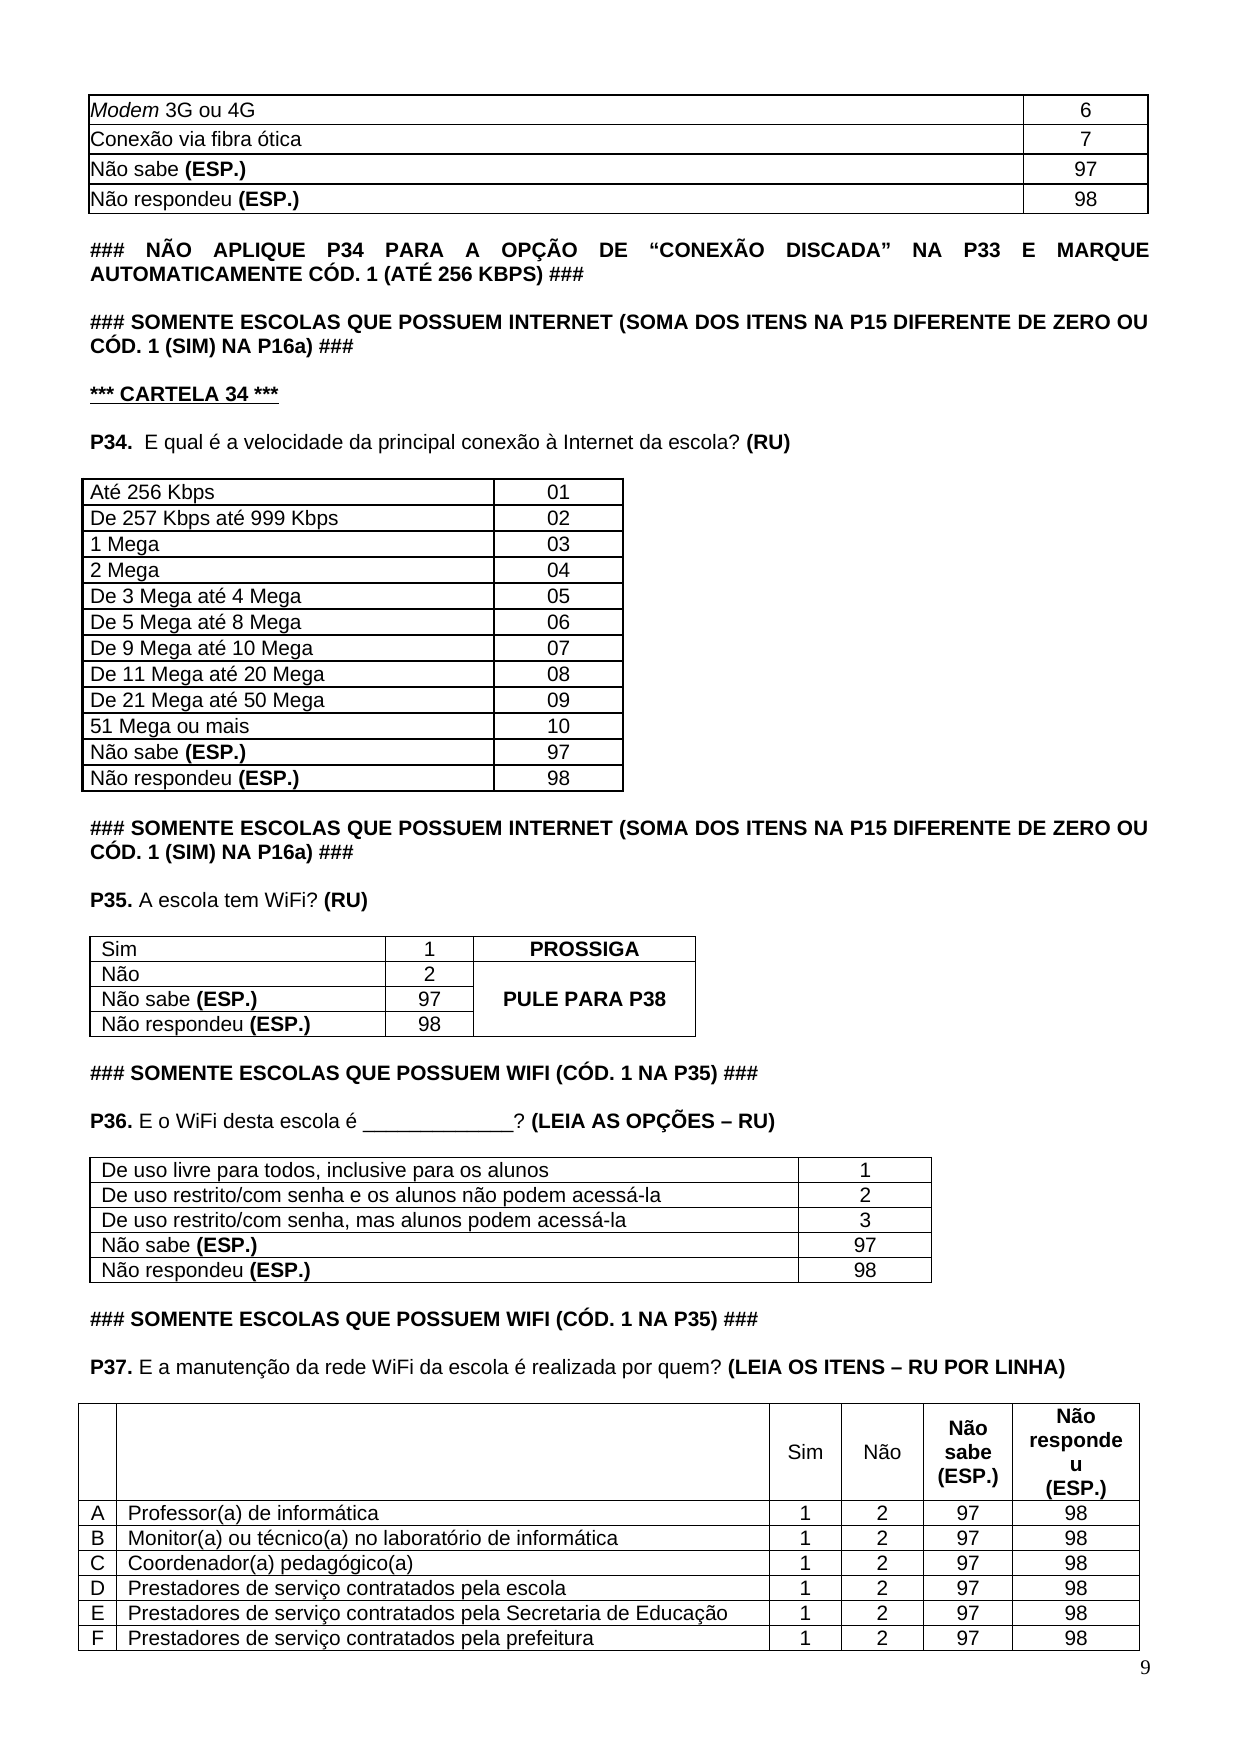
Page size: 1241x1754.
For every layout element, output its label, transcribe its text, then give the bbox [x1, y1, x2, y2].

table_cell 04 [495, 558, 622, 582]
table_cell Modem 3G ou 4G [90, 96, 1023, 124]
table_cell 97 [386, 987, 473, 1011]
table_cell 02 [495, 506, 622, 530]
table_header Não [842, 1404, 923, 1499]
table_header 1 [386, 937, 473, 961]
table_header De uso livre para todos, inclusive para os alunos [91, 1158, 798, 1182]
table_cell Não sabe (ESP.) [91, 987, 385, 1011]
table_cell Prestadores de serviço contratados pela prefeitura [117, 1626, 769, 1649]
text ### SOMENTE ESCOLAS QUE POSSUEM WIFI (CÓD. 1 NA P35) ### [90, 1061, 1150, 1085]
text P36. E o WiFi desta escola é _____________? (LEIA AS OPÇÕES – RU) [90, 1109, 1150, 1133]
table_cell 97 [924, 1626, 1012, 1649]
table_cell 97 [924, 1601, 1012, 1624]
table_cell Coordenador(a) pedagógico(a) [117, 1551, 769, 1574]
table_cell 05 [495, 584, 622, 608]
table_cell De uso restrito/com senha, mas alunos podem acessá-la [91, 1208, 798, 1232]
table_cell 98 [1013, 1626, 1139, 1649]
table_cell 1 [770, 1576, 841, 1599]
table_cell 97 [799, 1233, 931, 1257]
table_cell 1 [770, 1601, 841, 1624]
table_cell Não sabe (ESP.) [90, 155, 1023, 183]
table_cell 2 [842, 1551, 923, 1574]
table_cell 1 [770, 1526, 841, 1549]
table_cell 98 [1013, 1501, 1139, 1524]
text ### SOMENTE ESCOLAS QUE POSSUEM INTERNET (SOMA DOS ITENS NA P15 DIFERENTE DE ZERO OU CÓD. 1 (SIM) NA P16a) ### [90, 310, 1150, 358]
table_cell Monitor(a) ou técnico(a) no laboratório de informática [117, 1526, 769, 1549]
table_cell De 21 Mega até 50 Mega [84, 688, 493, 712]
table_cell 98 [1013, 1551, 1139, 1574]
table_header 01 [495, 480, 622, 504]
table_cell 98 [1024, 185, 1147, 212]
table_header Sim [770, 1404, 841, 1499]
table_cell 98 [799, 1258, 931, 1282]
table_cell 07 [495, 636, 622, 660]
table_cell 1 [770, 1551, 841, 1574]
table_header Não sabe (ESP.) [924, 1404, 1012, 1499]
table_cell De 257 Kbps até 999 Kbps [84, 506, 493, 530]
table_cell De 11 Mega até 20 Mega [84, 662, 493, 686]
table_cell De 9 Mega até 10 Mega [84, 636, 493, 660]
table_header PROSSIGA [474, 937, 695, 961]
table_cell De 3 Mega até 4 Mega [84, 584, 493, 608]
table_cell 08 [495, 662, 622, 686]
table_cell Não respondeu (ESP.) [91, 1258, 798, 1282]
table_cell 03 [495, 532, 622, 556]
table_cell 97 [924, 1576, 1012, 1599]
table_cell 2 [842, 1626, 923, 1649]
table_cell Não respondeu (ESP.) [90, 185, 1023, 212]
table_cell Não sabe (ESP.) [91, 1233, 798, 1257]
table_cell B [79, 1526, 116, 1549]
table_cell De 5 Mega até 8 Mega [84, 610, 493, 634]
table_cell 2 [842, 1526, 923, 1549]
table_cell 2 Mega [84, 558, 493, 582]
table_cell 1 [770, 1626, 841, 1649]
table_header Até 256 Kbps [84, 480, 493, 504]
table_cell 98 [386, 1012, 473, 1036]
table_cell 97 [924, 1551, 1012, 1574]
table_cell 10 [495, 714, 622, 738]
table_cell Não sabe (ESP.) [84, 740, 493, 764]
table_cell 06 [495, 610, 622, 634]
table_cell 51 Mega ou mais [84, 714, 493, 738]
table_cell E [79, 1601, 116, 1624]
table_cell Não respondeu (ESP.) [84, 766, 493, 790]
text ### SOMENTE ESCOLAS QUE POSSUEM INTERNET (SOMA DOS ITENS NA P15 DIFERENTE DE ZERO OU CÓD. 1 (SIM) NA P16a) ### [90, 816, 1150, 864]
table_cell F [79, 1626, 116, 1649]
table_cell 98 [1013, 1526, 1139, 1549]
table_cell 98 [1013, 1601, 1139, 1624]
text *** CARTELA 34 *** [90, 382, 1150, 406]
text ### SOMENTE ESCOLAS QUE POSSUEM WIFI (CÓD. 1 NA P35) ### [90, 1307, 1150, 1331]
table_cell 97 [924, 1501, 1012, 1524]
table_cell PULE PARA P38 [474, 962, 695, 1036]
table_cell 2 [842, 1601, 923, 1624]
table_cell 09 [495, 688, 622, 712]
table_cell 2 [386, 962, 473, 986]
table_header [79, 1404, 116, 1499]
text ### NÃO APLIQUE P34 PARA A OPÇÃO DE “CONEXÃO DISCADA” NA P33 E MARQUE AUTOMATICAMENTE CÓD. 1 (ATÉ 256 KBPS) ### [90, 238, 1150, 286]
table_header Sim [91, 937, 385, 961]
table_cell Professor(a) de informática [117, 1501, 769, 1524]
table_cell 97 [1024, 155, 1147, 183]
table_cell Não respondeu (ESP.) [91, 1012, 385, 1036]
table_cell 2 [842, 1576, 923, 1599]
table_cell 1 [770, 1501, 841, 1524]
table_cell 97 [495, 740, 622, 764]
table_cell De uso restrito/com senha e os alunos não podem acessá-la [91, 1183, 798, 1207]
table_cell A [79, 1501, 116, 1524]
table_cell 7 [1024, 125, 1147, 153]
table_cell 97 [924, 1526, 1012, 1549]
text P34. E qual é a velocidade da principal conexão à Internet da escola? (RU) [90, 430, 1150, 454]
table_cell 3 [799, 1208, 931, 1232]
table_cell 6 [1024, 96, 1147, 124]
table_cell 98 [495, 766, 622, 790]
text P35. A escola tem WiFi? (RU) [90, 888, 1150, 912]
table_header 1 [799, 1158, 931, 1182]
table_cell D [79, 1576, 116, 1599]
table_cell 2 [799, 1183, 931, 1207]
table_cell 1 Mega [84, 532, 493, 556]
table_cell Não [91, 962, 385, 986]
table_cell Conexão via fibra ótica [90, 125, 1023, 153]
table_header [117, 1404, 769, 1499]
text P37. E a manutenção da rede WiFi da escola é realizada por quem? (LEIA OS ITENS – RU POR LINHA) [90, 1355, 1150, 1379]
table_header Não respondeu (ESP.) [1013, 1404, 1139, 1499]
table_cell 98 [1013, 1576, 1139, 1599]
table_cell 2 [842, 1501, 923, 1524]
table_cell C [79, 1551, 116, 1574]
table_cell Prestadores de serviço contratados pela escola [117, 1576, 769, 1599]
table_cell Prestadores de serviço contratados pela Secretaria de Educação [117, 1601, 769, 1624]
